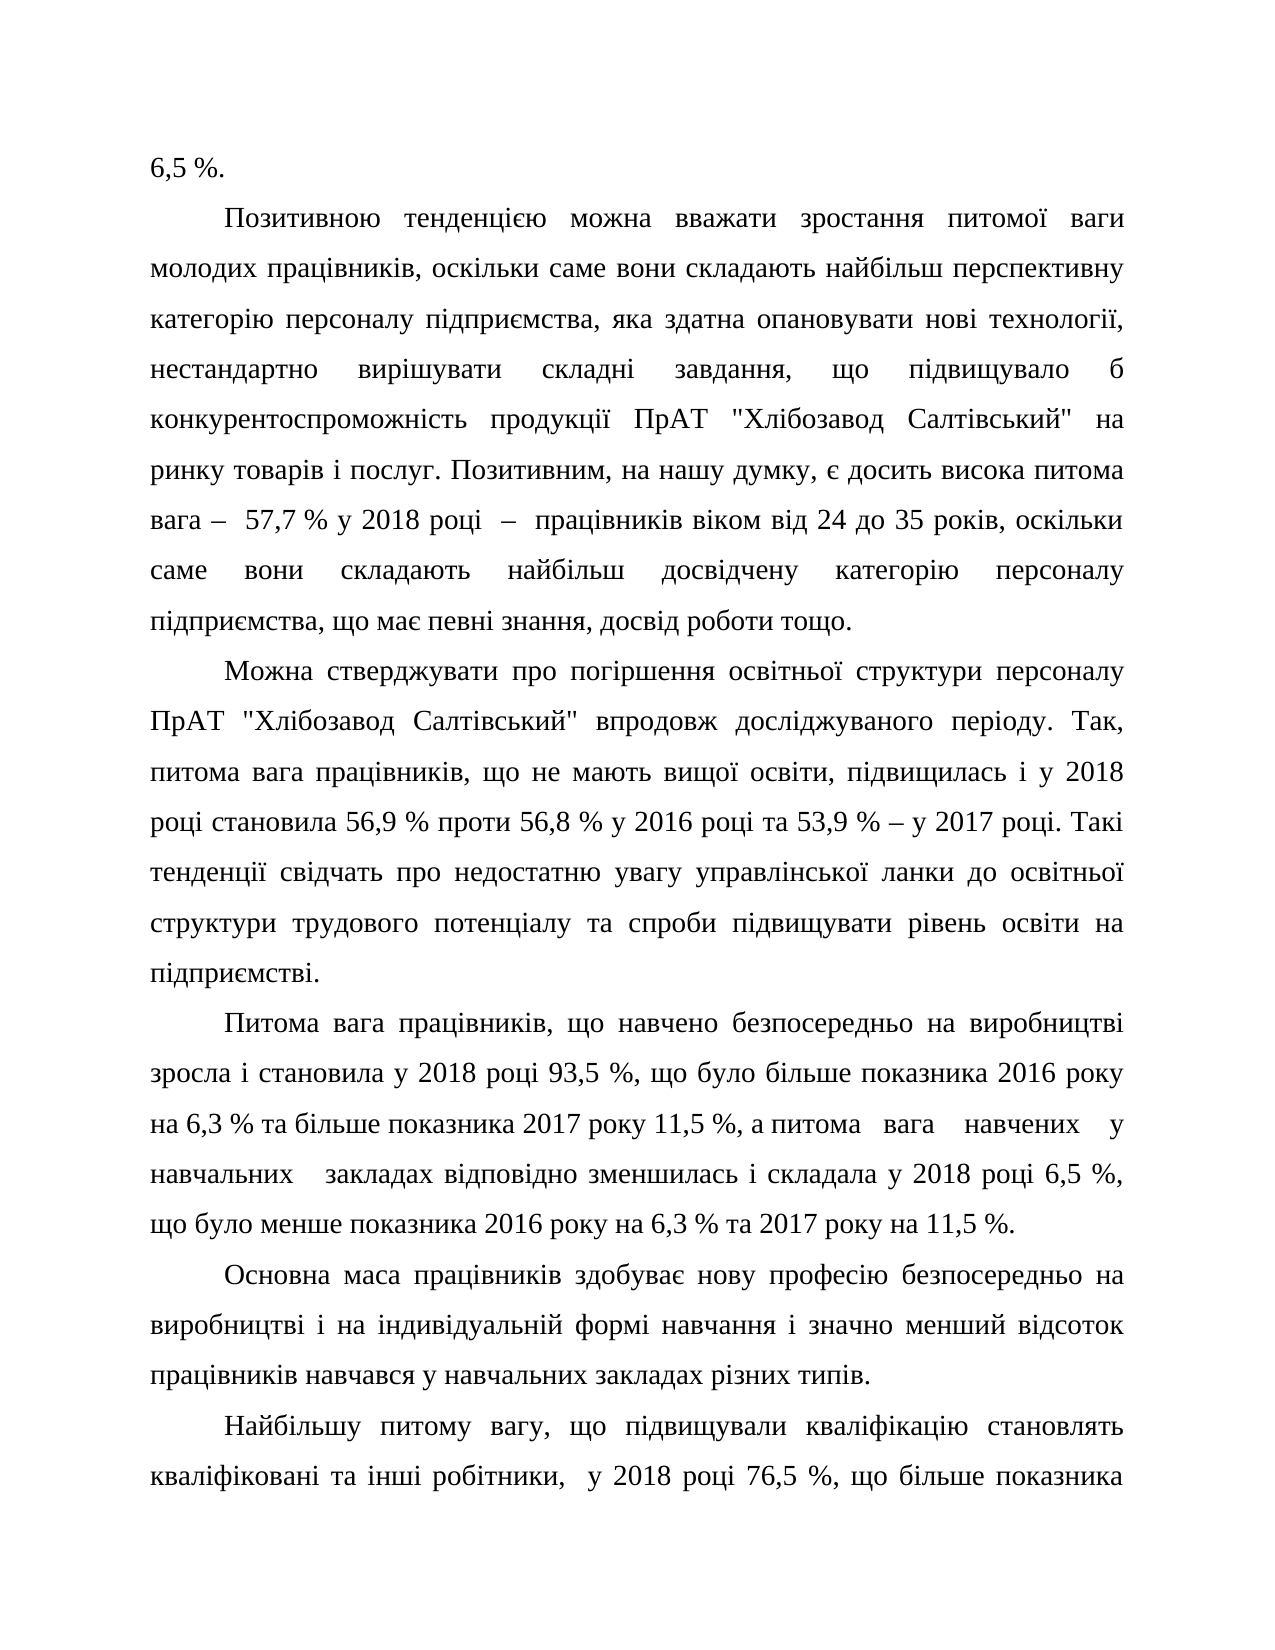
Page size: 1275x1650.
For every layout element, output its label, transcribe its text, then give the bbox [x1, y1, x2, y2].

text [150, 1408, 1125, 1492]
text Питома вага працівників, що навчено безпосередньо на виробництві зросла і становила у 2018 році 93,5 %, що було більше показника 2016 року на 6,3 % та більше показника 2017 року 11,5 %, а питома вага навчених у навчальних закладах відповідно зменшилась і складала у 2018 році 6,5 %, що було менше показника 2016 року на 6,3 % та 2017 року на 11,5 %. [150, 1005, 1125, 1240]
text Можна стверджувати про погіршення освітньої структури персоналу ПрАТ "Хлібозавод Салтівський" впродовж досліджуваного періоду. Так, питома вага працівників, що не мають вищої освіти, підвищилась і у 2018 році становила 56,9 % проти 56,8 % у 2016 році та 53,9 % – у 2017 році. Такі тенденції свідчать про недостатню увагу управлінської ланки до освітньої структури трудового потенціалу та спроби підвищувати рівень освіти на підприємстві. [150, 653, 1125, 988]
text Позитивною тенденцією можна вважати зростання питомої ваги молодих працівників, оскільки саме вони складають найбільш перспективну категорію персоналу підприємства, яка здатна опановувати нові технології, нестандартно вирішувати складні завдання, що підвищувало б конкурентоспроможність продукції ПрАТ "Хлібозавод Салтівський" на ринку товарів і послуг. Позитивним, на нашу думку, є досить висока питома вага – 57,7 % у 2018 році – працівників віком від 24 до 35 років, оскільки саме вони складають найбільш досвідчену категорію персоналу підприємства, що має певні знання, досвід роботи тощо. [150, 200, 1125, 636]
text Основна маса працівників здобуває нову професію безпосередньо на виробництві і на індивідуальній формі навчання і значно менший відсоток працівників навчався у навчальних закладах різних типів. [150, 1257, 1125, 1391]
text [150, 150, 1125, 183]
